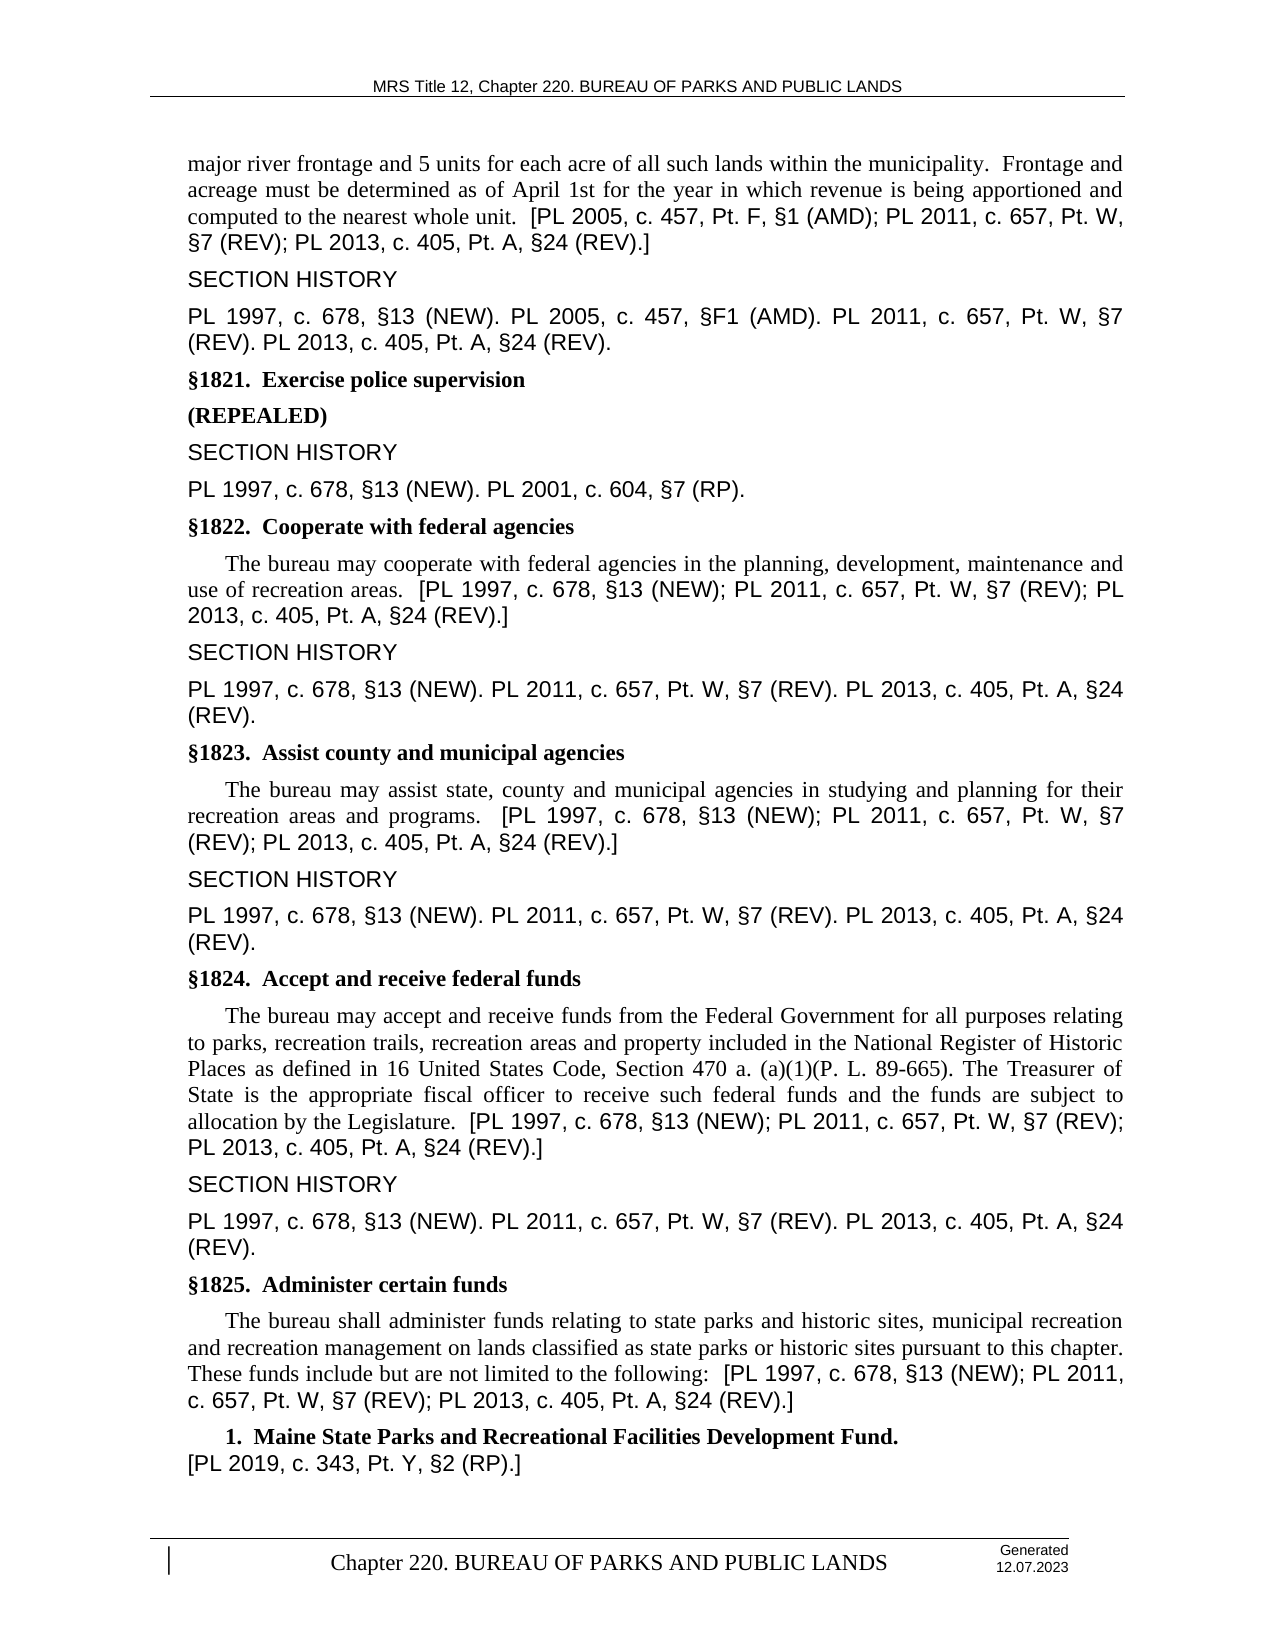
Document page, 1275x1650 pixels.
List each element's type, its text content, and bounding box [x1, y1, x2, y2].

text SECTION HISTORY [187, 639, 1125, 666]
text PL 1997, c. 678, §13 (NEW). PL 2011, c. 657, Pt. W, §7 (REV). PL 2013, c. 405, Pt. A, §24 (REV). [187, 676, 1125, 729]
text (REPEALED) [187, 403, 1125, 429]
text §1822. Cooperate with federal agencies [187, 513, 1125, 539]
text [PL 2019, c. 343, Pt. Y, §2 (RP).] [187, 1450, 1125, 1476]
text §1824. Accept and receive federal funds [187, 965, 1125, 992]
text The bureau may accept and receive funds from the Federal Government for all purposes relating to parks, recreation trails, recreation areas and property included in the National Register of Historic Places as defined in 16 United States Code, Section 470 a. (a)(1)(P. L. 89-665). The Treasurer of State is the appropriate fiscal officer to receive such federal funds and the funds are subject to allocation by the Legislature. [PL 1997, c. 678, §13 (NEW); PL 2011, c. 657, Pt. W, §7 (REV); PL 2013, c. 405, Pt. A, §24 (REV).] [187, 1002, 1125, 1160]
text §1821. Exercise police supervision [187, 366, 1125, 392]
text PL 1997, c. 678, §13 (NEW). PL 2011, c. 657, Pt. W, §7 (REV). PL 2013, c. 405, Pt. A, §24 (REV). [187, 1208, 1125, 1260]
text SECTION HISTORY [187, 1171, 1125, 1197]
text The bureau may cooperate with federal agencies in the planning, development, maintenance and use of recreation areas. [PL 1997, c. 678, §13 (NEW); PL 2011, c. 657, Pt. W, §7 (REV); PL 2013, c. 405, Pt. A, §24 (REV).] [187, 550, 1125, 629]
text §1825. Administer certain funds [187, 1271, 1125, 1297]
text The bureau shall administer funds relating to state parks and historic sites, municipal recreation and recreation management on lands classified as state parks or historic sites pursuant to this chapter. These funds include but are not limited to the following: [PL 1997, c. 678, §13 (NEW); PL 2011, c. 657, Pt. W, §7 (REV); PL 2013, c. 405, Pt. A, §24 (REV).] [187, 1307, 1125, 1413]
text SECTION HISTORY [187, 266, 1125, 292]
text 1. Maine State Parks and Recreational Facilities Development Fund. [187, 1423, 1125, 1450]
text PL 1997, c. 678, §13 (NEW). PL 2011, c. 657, Pt. W, §7 (REV). PL 2013, c. 405, Pt. A, §24 (REV). [187, 902, 1125, 955]
text PL 1997, c. 678, §13 (NEW). PL 2001, c. 604, §7 (RP). [187, 476, 1125, 502]
text The bureau may assist state, county and municipal agencies in studying and planning for their recreation areas and programs. [PL 1997, c. 678, §13 (NEW); PL 2011, c. 657, Pt. W, §7 (REV); PL 2013, c. 405, Pt. A, §24 (REV).] [187, 776, 1125, 855]
text SECTION HISTORY [187, 439, 1125, 466]
text SECTION HISTORY [187, 866, 1125, 892]
text PL 1997, c. 678, §13 (NEW). PL 2005, c. 457, §F1 (AMD). PL 2011, c. 657, Pt. W, §7 (REV). PL 2013, c. 405, Pt. A, §24 (REV). [187, 303, 1125, 355]
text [187, 150, 1125, 256]
text §1823. Assist county and municipal agencies [187, 739, 1125, 766]
